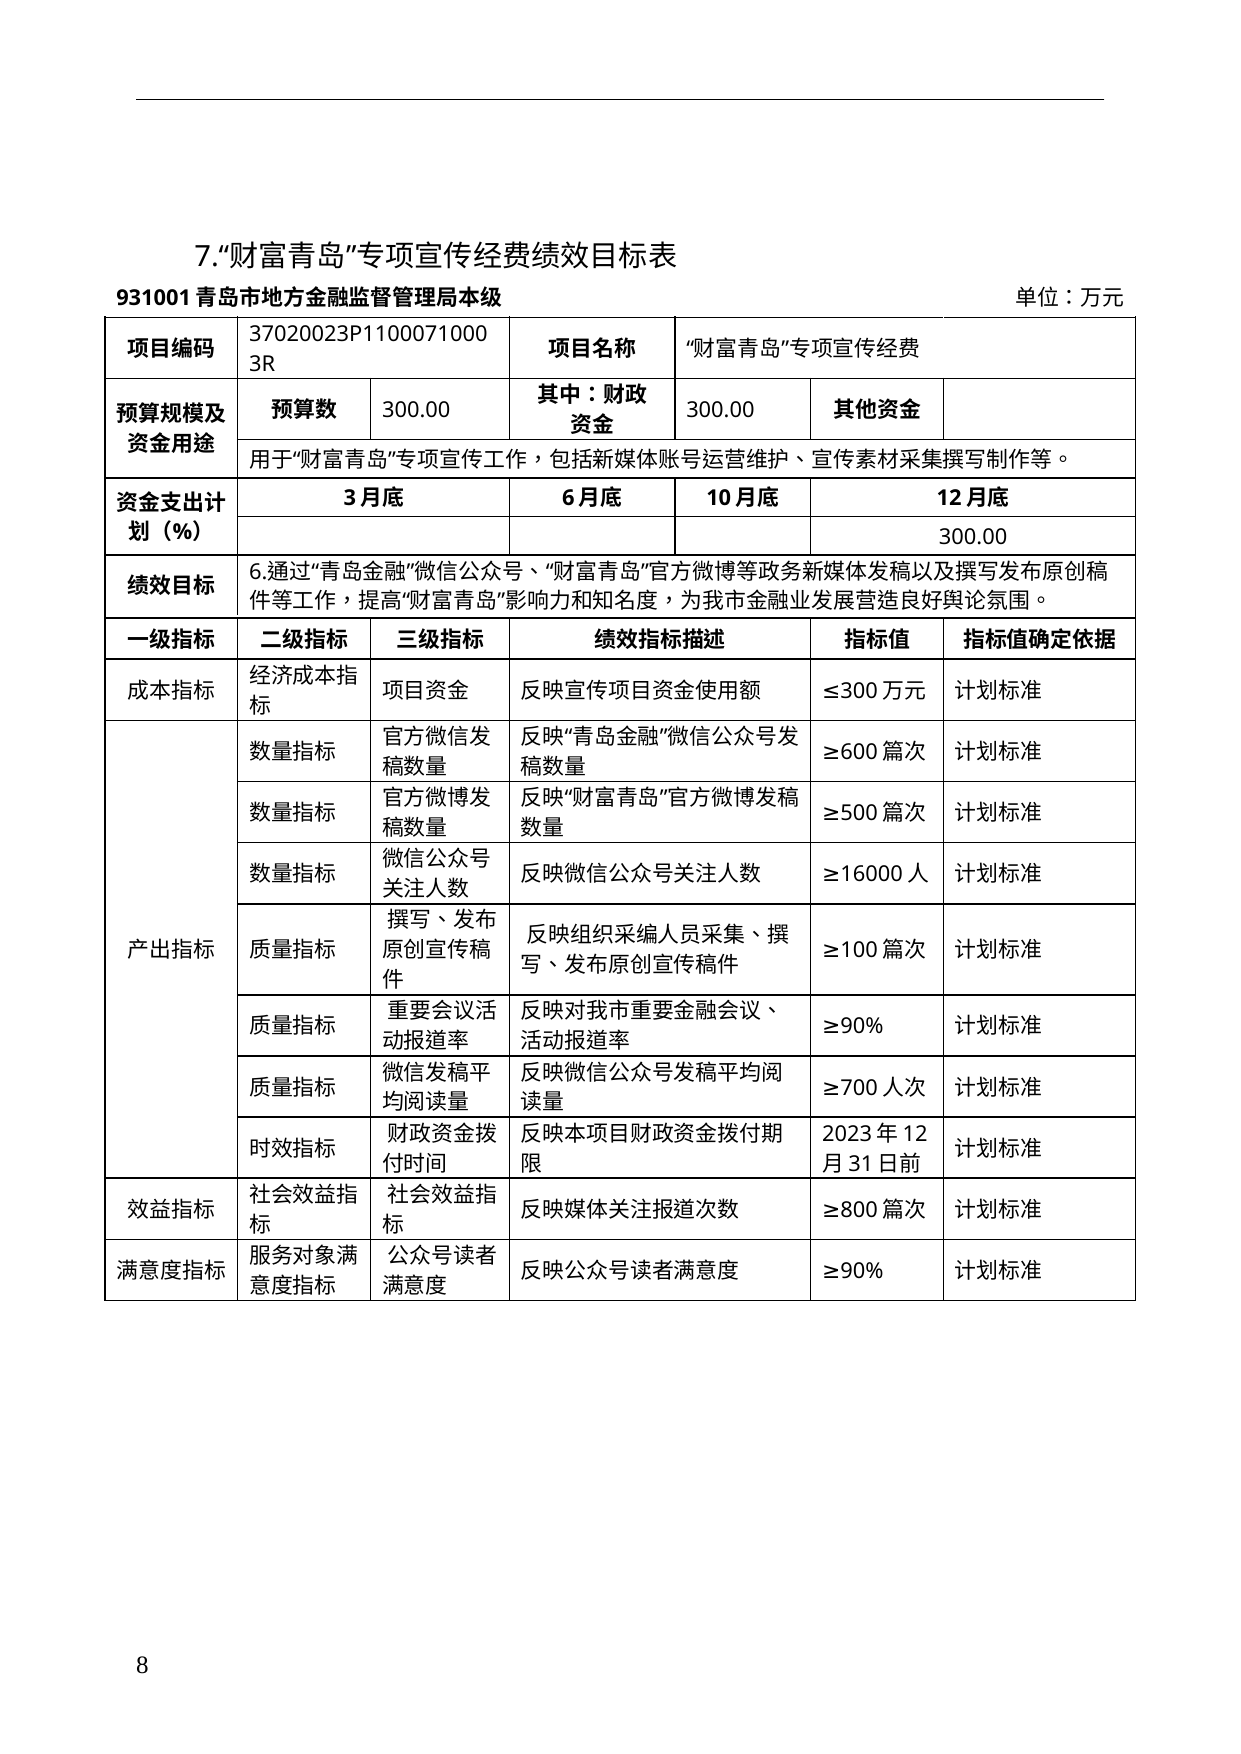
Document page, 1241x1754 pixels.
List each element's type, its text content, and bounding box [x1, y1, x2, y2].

table_cell 数量指标 [238, 843, 370, 903]
table_cell 经济成本指标 [238, 660, 370, 719]
table_cell 财政资金拨付时间 [371, 1118, 509, 1177]
table_cell 满意度指标 [106, 1240, 237, 1299]
table_cell 反映“青岛金融”微信公众号发稿数量 [510, 721, 810, 781]
table_cell 计划标准 [944, 996, 1135, 1055]
table_cell 项目编码 [106, 318, 237, 378]
text 7.“财富青岛”专项宣传经费绩效目标表 [136, 235, 1104, 275]
table_cell 公众号读者满意度 [371, 1240, 509, 1299]
table_cell ≥800篇次 [811, 1179, 943, 1238]
table_cell ≥16000人 [811, 843, 943, 903]
table_cell 其中：财政 资金 [510, 379, 674, 439]
table_cell 效益指标 [106, 1179, 237, 1238]
table_header 指标值 [811, 619, 943, 658]
table_cell 计划标准 [944, 721, 1135, 781]
table_cell 37020023P11000710003R [238, 318, 509, 378]
table_cell 资金支出计划（%） [106, 479, 237, 554]
table_cell [238, 517, 509, 554]
table_cell 质量指标 [238, 996, 370, 1055]
table_cell 计划标准 [944, 1240, 1135, 1299]
table_cell [676, 517, 810, 554]
table_cell 300.00 [811, 517, 1135, 554]
table_cell 绩效目标 [106, 556, 237, 615]
table_cell ≥500篇次 [811, 782, 943, 842]
table_cell ≥600篇次 [811, 721, 943, 781]
table_cell ≥90% [811, 1240, 943, 1299]
table_cell [944, 379, 1135, 439]
table_cell 微信发稿平均阅读量 [371, 1057, 509, 1116]
table_cell 产出指标 [106, 721, 237, 1177]
table_cell 计划标准 [944, 1118, 1135, 1177]
table_cell 反映微信公众号关注人数 [510, 843, 810, 903]
table_cell 6.通过“青岛金融”微信公众号、“财富青岛”官方微博等政务新媒体发稿以及撰写发布原创稿件等工作，提高“财富青岛”影响力和知名度，为我市金融业发展营造良好舆论氛围。 [238, 556, 1135, 615]
table_header 绩效指标描述 [510, 619, 810, 658]
table_cell 项目名称 [510, 318, 674, 378]
table_cell 预算规模及资金用途 [106, 379, 237, 477]
table_cell [510, 517, 674, 554]
table_cell 计划标准 [944, 905, 1135, 994]
table_cell 时效指标 [238, 1118, 370, 1177]
table_cell 12月底 [811, 479, 1135, 516]
table_cell 质量指标 [238, 1057, 370, 1116]
table_header 三级指标 [371, 619, 509, 658]
table_cell 社会效益指标 [238, 1179, 370, 1238]
table_cell 质量指标 [238, 905, 370, 994]
table_cell 反映“财富青岛”官方微博发稿数量 [510, 782, 810, 842]
table_cell 反映宣传项目资金使用额 [510, 660, 810, 719]
table_cell ≥100篇次 [811, 905, 943, 994]
table_cell ≥90% [811, 996, 943, 1055]
table_cell 反映公众号读者满意度 [510, 1240, 810, 1299]
table_cell 撰写、发布原创宣传稿件 [371, 905, 509, 994]
table_cell 计划标准 [944, 782, 1135, 842]
table_cell 用于“财富青岛”专项宣传工作，包括新媒体账号运营维护、宣传素材采集撰写制作等。 [238, 440, 1135, 477]
table_cell 预算数 [238, 379, 370, 439]
table_cell 计划标准 [944, 1057, 1135, 1116]
table_cell “财富青岛”专项宣传经费 [676, 318, 1135, 378]
table_cell 反映微信公众号发稿平均阅读量 [510, 1057, 810, 1116]
table_cell 官方微博发稿数量 [371, 782, 509, 842]
table_cell 计划标准 [944, 660, 1135, 719]
table_cell 成本指标 [106, 660, 237, 719]
table_cell ≥700人次 [811, 1057, 943, 1116]
table_cell 重要会议活动报道率 [371, 996, 509, 1055]
table_cell 反映对我市重要金融会议、活动报道率 [510, 996, 810, 1055]
table_cell 数量指标 [238, 782, 370, 842]
table_cell 6月底 [510, 479, 674, 516]
table_header 一级指标 [106, 619, 237, 658]
table_header 指标值确定依据 [944, 619, 1135, 658]
table_header 931001青岛市地方金融监督管理局本级 [106, 277, 943, 316]
table_header 单位：万元 [944, 277, 1135, 316]
table_cell 微信公众号关注人数 [371, 843, 509, 903]
table_cell 数量指标 [238, 721, 370, 781]
table_cell 反映组织采编人员采集、撰写、发布原创宣传稿件 [510, 905, 810, 994]
table_cell 计划标准 [944, 1179, 1135, 1238]
table_cell 300.00 [676, 379, 810, 439]
table_cell 计划标准 [944, 843, 1135, 903]
table_cell 服务对象满意度指标 [238, 1240, 370, 1299]
table_cell 社会效益指标 [371, 1179, 509, 1238]
table_cell 官方微信发稿数量 [371, 721, 509, 781]
table_cell 反映媒体关注报道次数 [510, 1179, 810, 1238]
table_cell 300.00 [371, 379, 509, 439]
table_cell 项目资金 [371, 660, 509, 719]
table_cell 其他资金 [811, 379, 943, 439]
table_cell ≤300万元 [811, 660, 943, 719]
table_cell 2023年12月31日前 [811, 1118, 943, 1177]
table_cell 3月底 [238, 479, 509, 516]
table_cell 反映本项目财政资金拨付期限 [510, 1118, 810, 1177]
table_cell 10月底 [676, 479, 810, 516]
table_header 二级指标 [238, 619, 370, 658]
